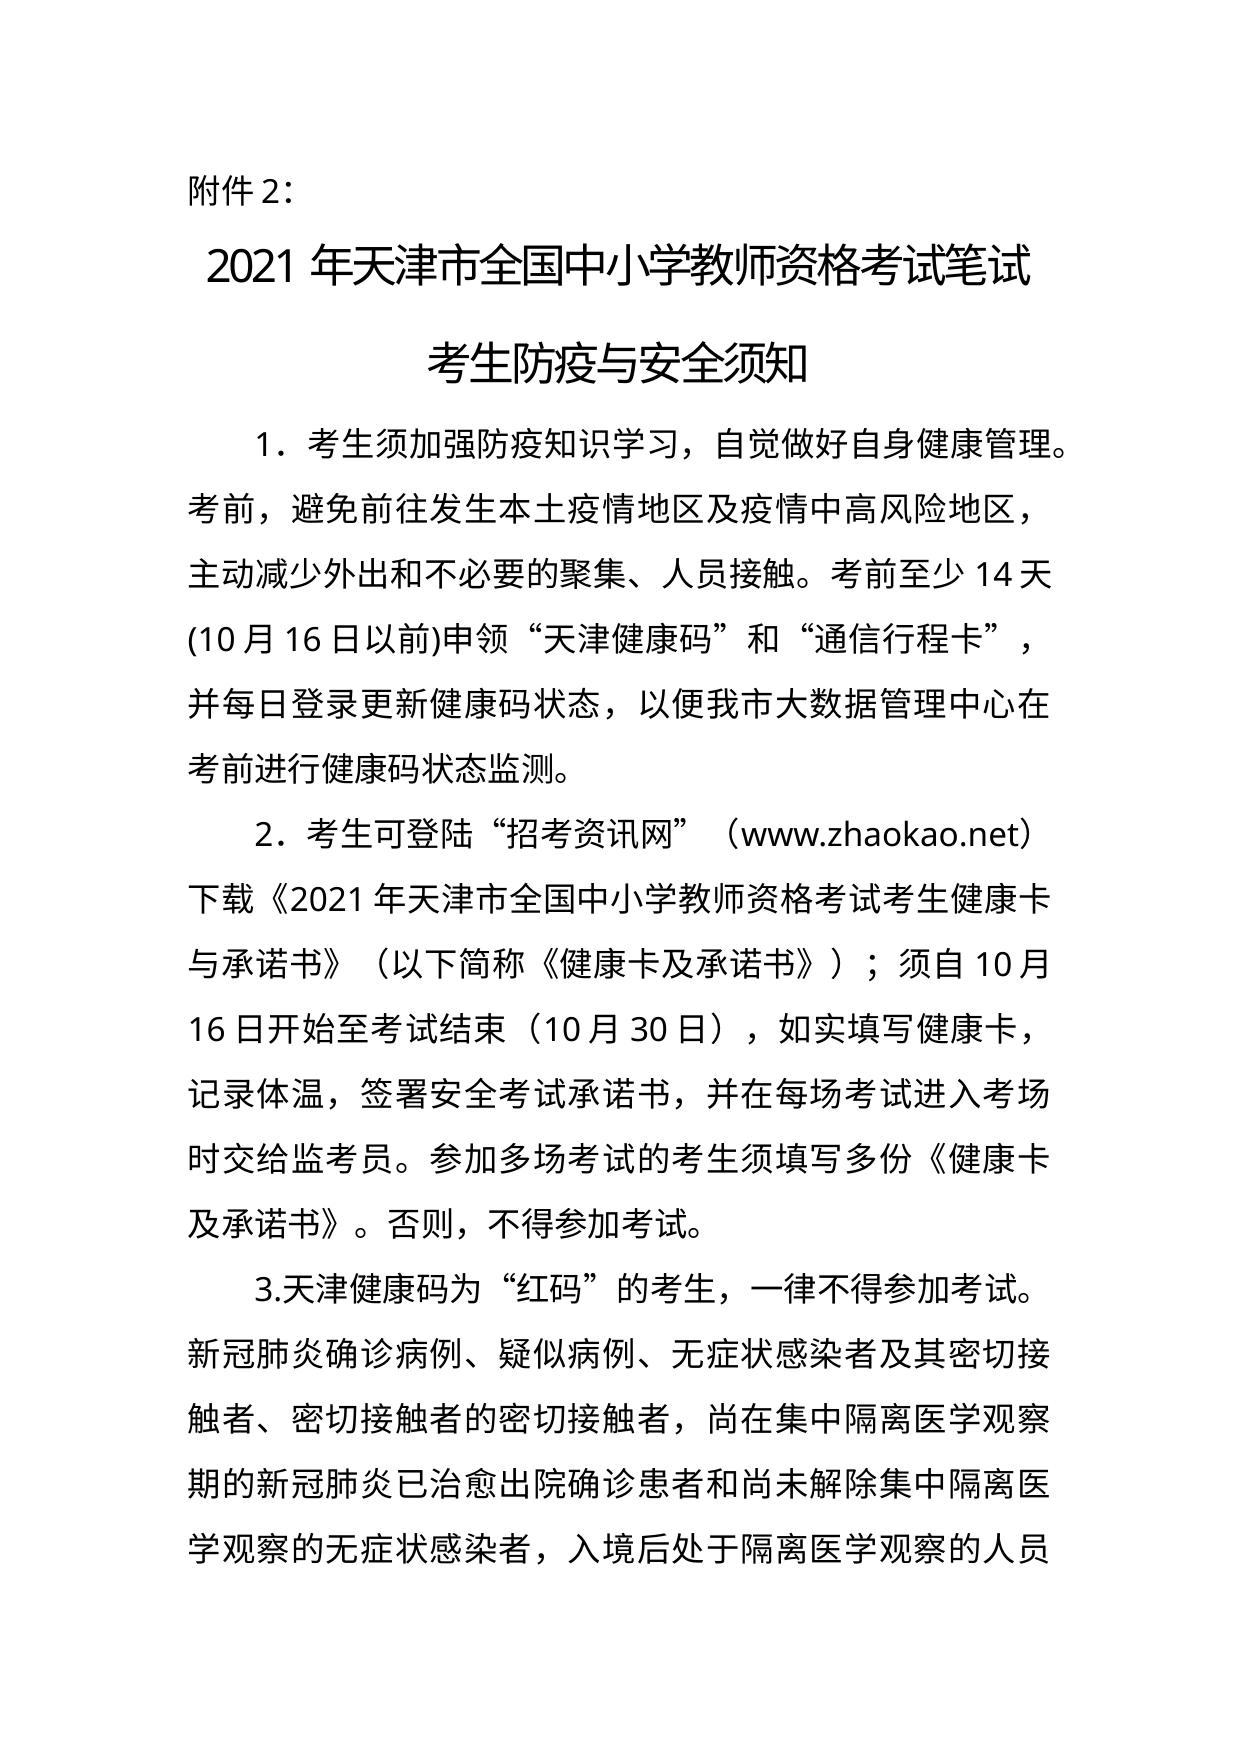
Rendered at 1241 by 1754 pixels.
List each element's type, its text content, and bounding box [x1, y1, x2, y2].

text 2．考生可登陆“招考资讯网”（www.zhaokao.net）下载《2021年天津市全国中小学教师资格考试考生健康卡与承诺书》（以下简称《健康卡及承诺书》）；须自10月16日开始至考试结束（10月30日），如实填写健康卡，记录体温，签署安全考试承诺书，并在每场考试进入考场时交给监考员。参加多场考试的考生须填写多份《健康卡及承诺书》。否则，不得参加考试。 [187, 799, 1053, 1254]
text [187, 1254, 1053, 1579]
text 1．考生须加强防疫知识学习，自觉做好自身健康管理。考前，避免前往发生本土疫情地区及疫情中高风险地区，主动减少外出和不必要的聚集、人员接触。考前至少14天(10月16日以前)申领“天津健康码”和“通信行程卡”，并每日登录更新健康码状态，以便我市大数据管理中心在考前进行健康码状态监测。 [187, 409, 1053, 799]
text 附件2： [187, 162, 1053, 214]
text 考生防疫与安全须知 [187, 312, 1053, 409]
text 2021年天津市全国中小学教师资格考试笔试 [187, 214, 1053, 312]
